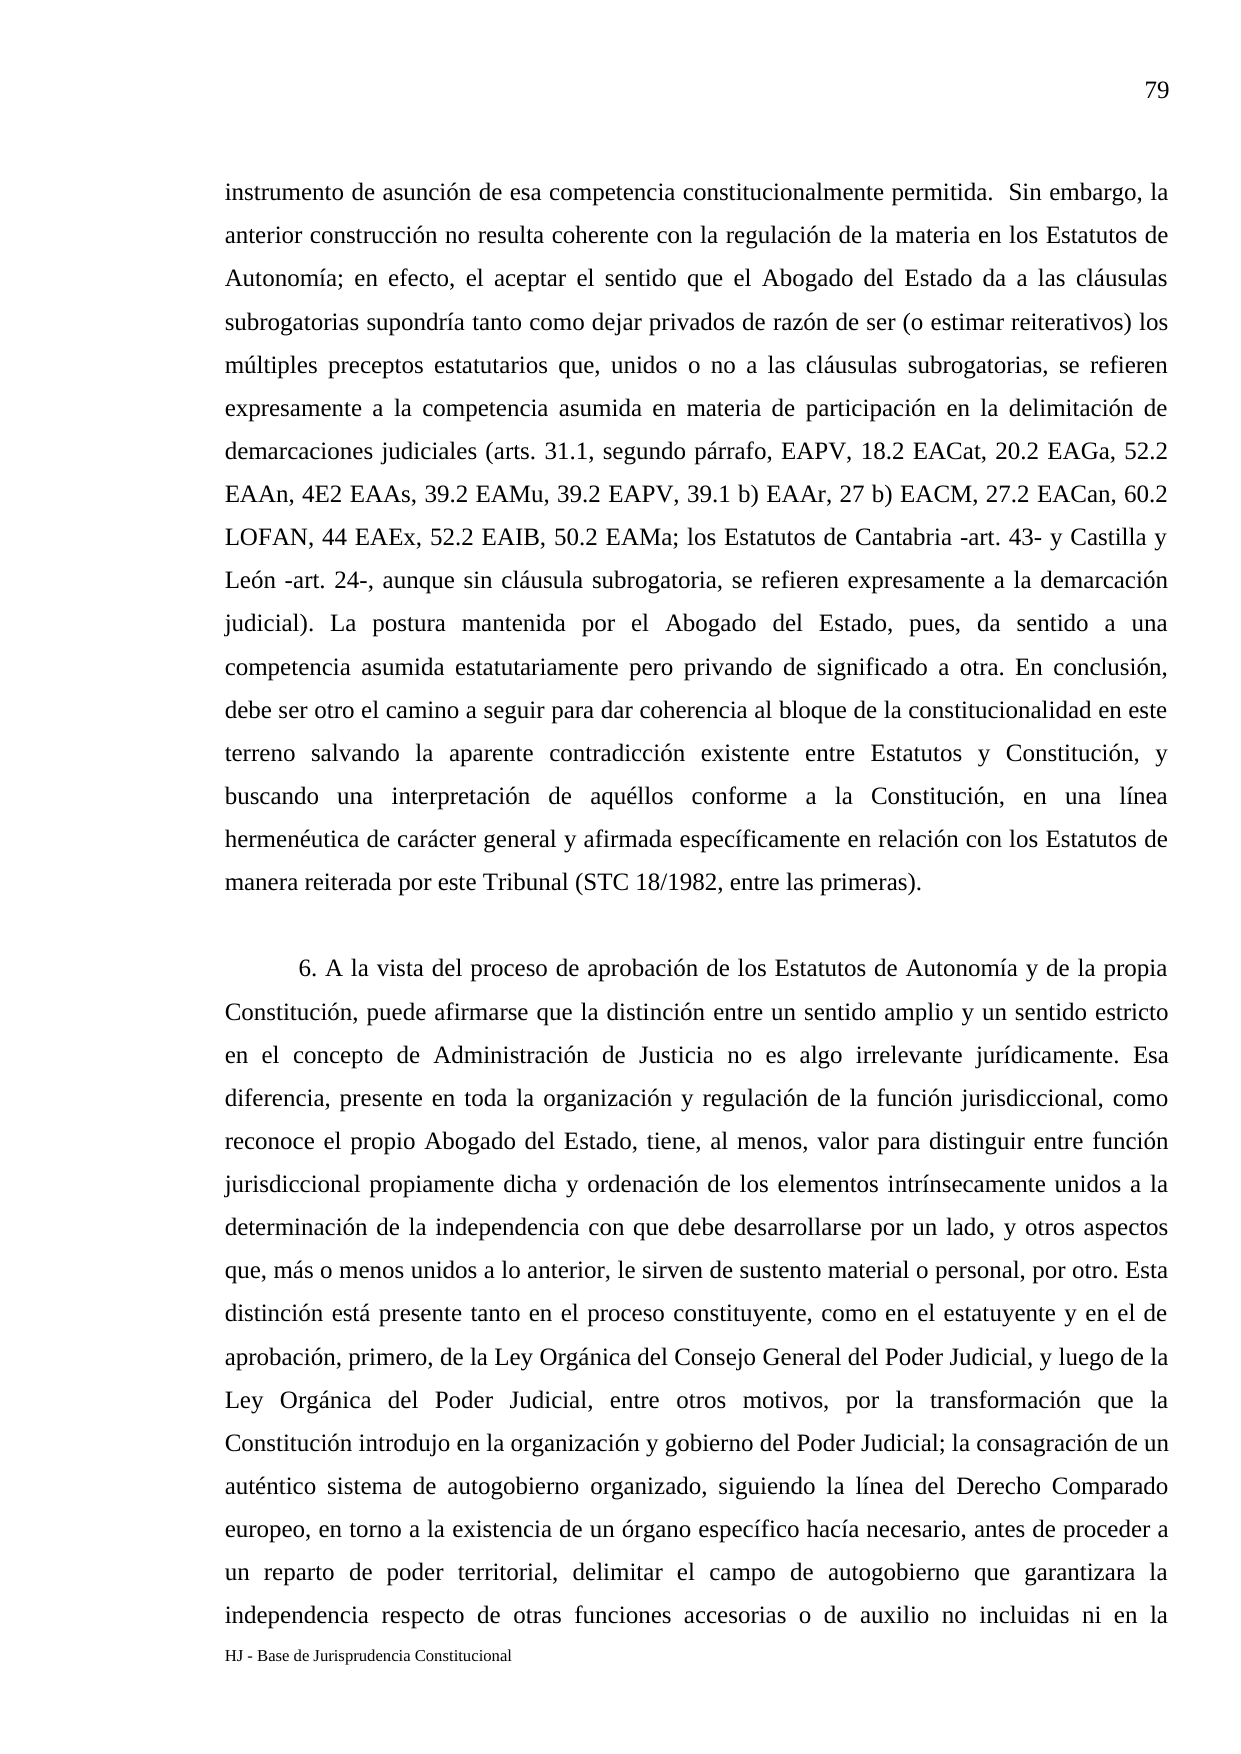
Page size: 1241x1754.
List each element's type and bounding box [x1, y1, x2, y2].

text [224, 953, 1169, 1629]
text [224, 177, 1169, 896]
